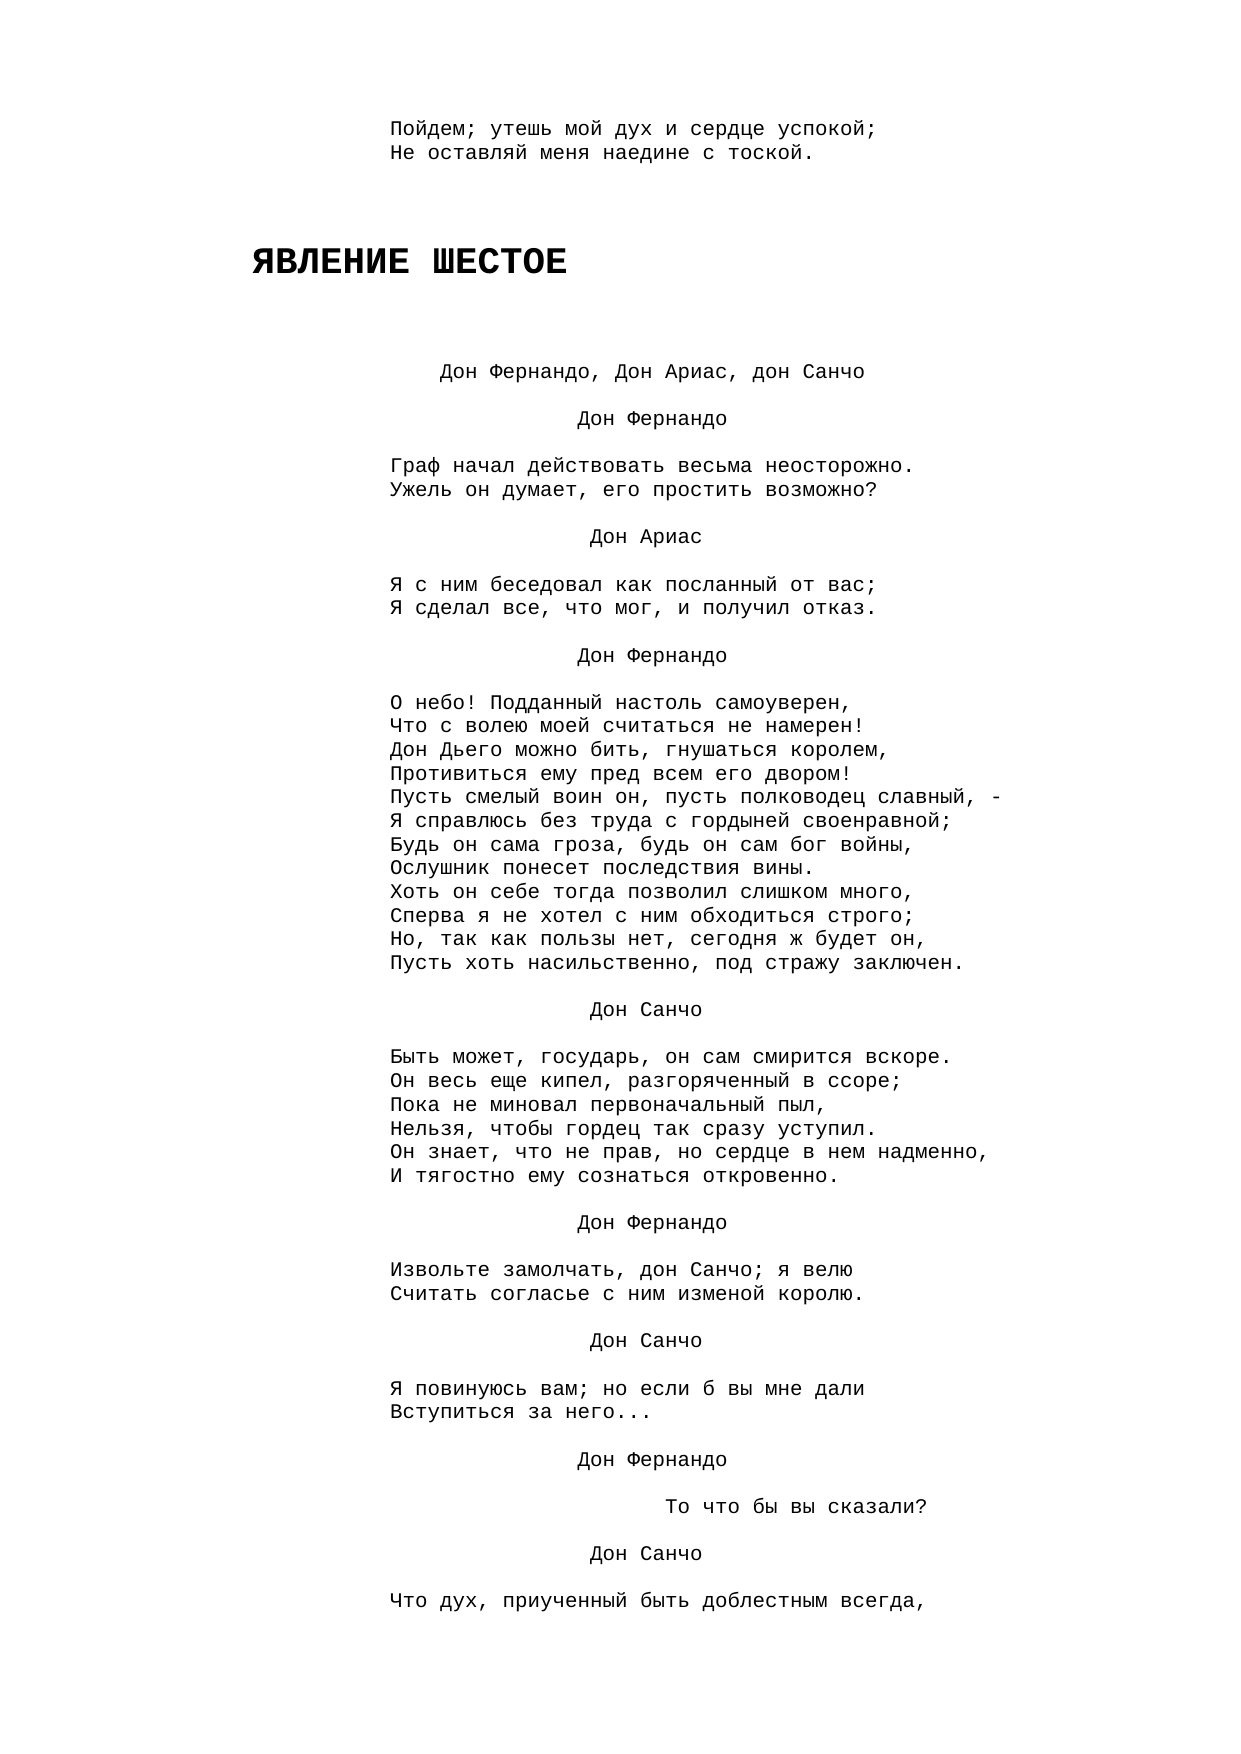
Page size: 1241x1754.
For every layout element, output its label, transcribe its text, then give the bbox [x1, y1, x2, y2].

text Дон Ариас [177, 526, 1152, 550]
text Дон Санчо [177, 1330, 1152, 1354]
text Что дух, приученный быть доблестным всегда, [177, 1590, 1152, 1614]
text Вступиться за него... [177, 1401, 1152, 1425]
text Пойдем; утешь мой дух и сердце успокой; [177, 118, 1152, 142]
text Будь он сама гроза, будь он сам бог войны, [177, 834, 1152, 857]
text Сперва я не хотел с ним обходиться строго; [177, 905, 1152, 928]
text Считать согласье с ним изменой королю. [177, 1283, 1152, 1307]
text Не оставляй меня наедине с тоской. [177, 142, 1152, 165]
text Нельзя, чтобы гордец так сразу уступил. [177, 1117, 1152, 1141]
text Пусть смелый воин он, пусть полководец славный, - [177, 786, 1152, 810]
text О небо! Подданный настоль самоуверен, [177, 692, 1152, 716]
text Пока не миновал первоначальный пыл, [177, 1094, 1152, 1117]
text Дон Фернандо [177, 408, 1152, 432]
text Дон Санчо [177, 999, 1152, 1023]
text Я справлюсь без труда с гордыней своенравной; [177, 810, 1152, 834]
text Хоть он себе тогда позволил слишком много, [177, 881, 1152, 905]
text Дон Санчо [177, 1543, 1152, 1567]
text Он знает, что не прав, но сердце в нем надменно, [177, 1141, 1152, 1165]
text И тягостно ему сознаться откровенно. [177, 1165, 1152, 1188]
text Он весь еще кипел, разгоряченный в ссоре; [177, 1070, 1152, 1094]
text Ужель он думает, его простить возможно? [177, 479, 1152, 503]
text Но, так как пользы нет, сегодня ж будет он, [177, 928, 1152, 952]
text То что бы вы сказали? [177, 1496, 1152, 1519]
text Что с волею моей считаться не намерен! [177, 716, 1152, 739]
text Я повинуюсь вам; но если б вы мне дали [177, 1378, 1152, 1401]
text Дон Дьего можно бить, гнушаться королем, [177, 739, 1152, 763]
text Пусть хоть насильственно, под стражу заключен. [177, 952, 1152, 976]
text Дон Фернандо [177, 644, 1152, 668]
text Извольте замолчать, дон Санчо; я велю [177, 1259, 1152, 1283]
text Я с ним беседовал как посланный от вас; [177, 574, 1152, 597]
text Ослушник понесет последствия вины. [177, 857, 1152, 881]
text Дон Фернандо [177, 1212, 1152, 1236]
text Дон Фернандо, Дон Ариас, дон Санчо [177, 361, 1152, 384]
subtitle ЯВЛЕНИЕ ШЕСТОЕ [252, 242, 1152, 284]
text Граф начал действовать весьма неосторожно. [177, 455, 1152, 479]
text Дон Фернандо [177, 1448, 1152, 1472]
text Противиться ему пред всем его двором! [177, 763, 1152, 786]
text Быть может, государь, он сам смирится вскоре. [177, 1047, 1152, 1070]
text Я сделал все, что мог, и получил отказ. [177, 597, 1152, 621]
